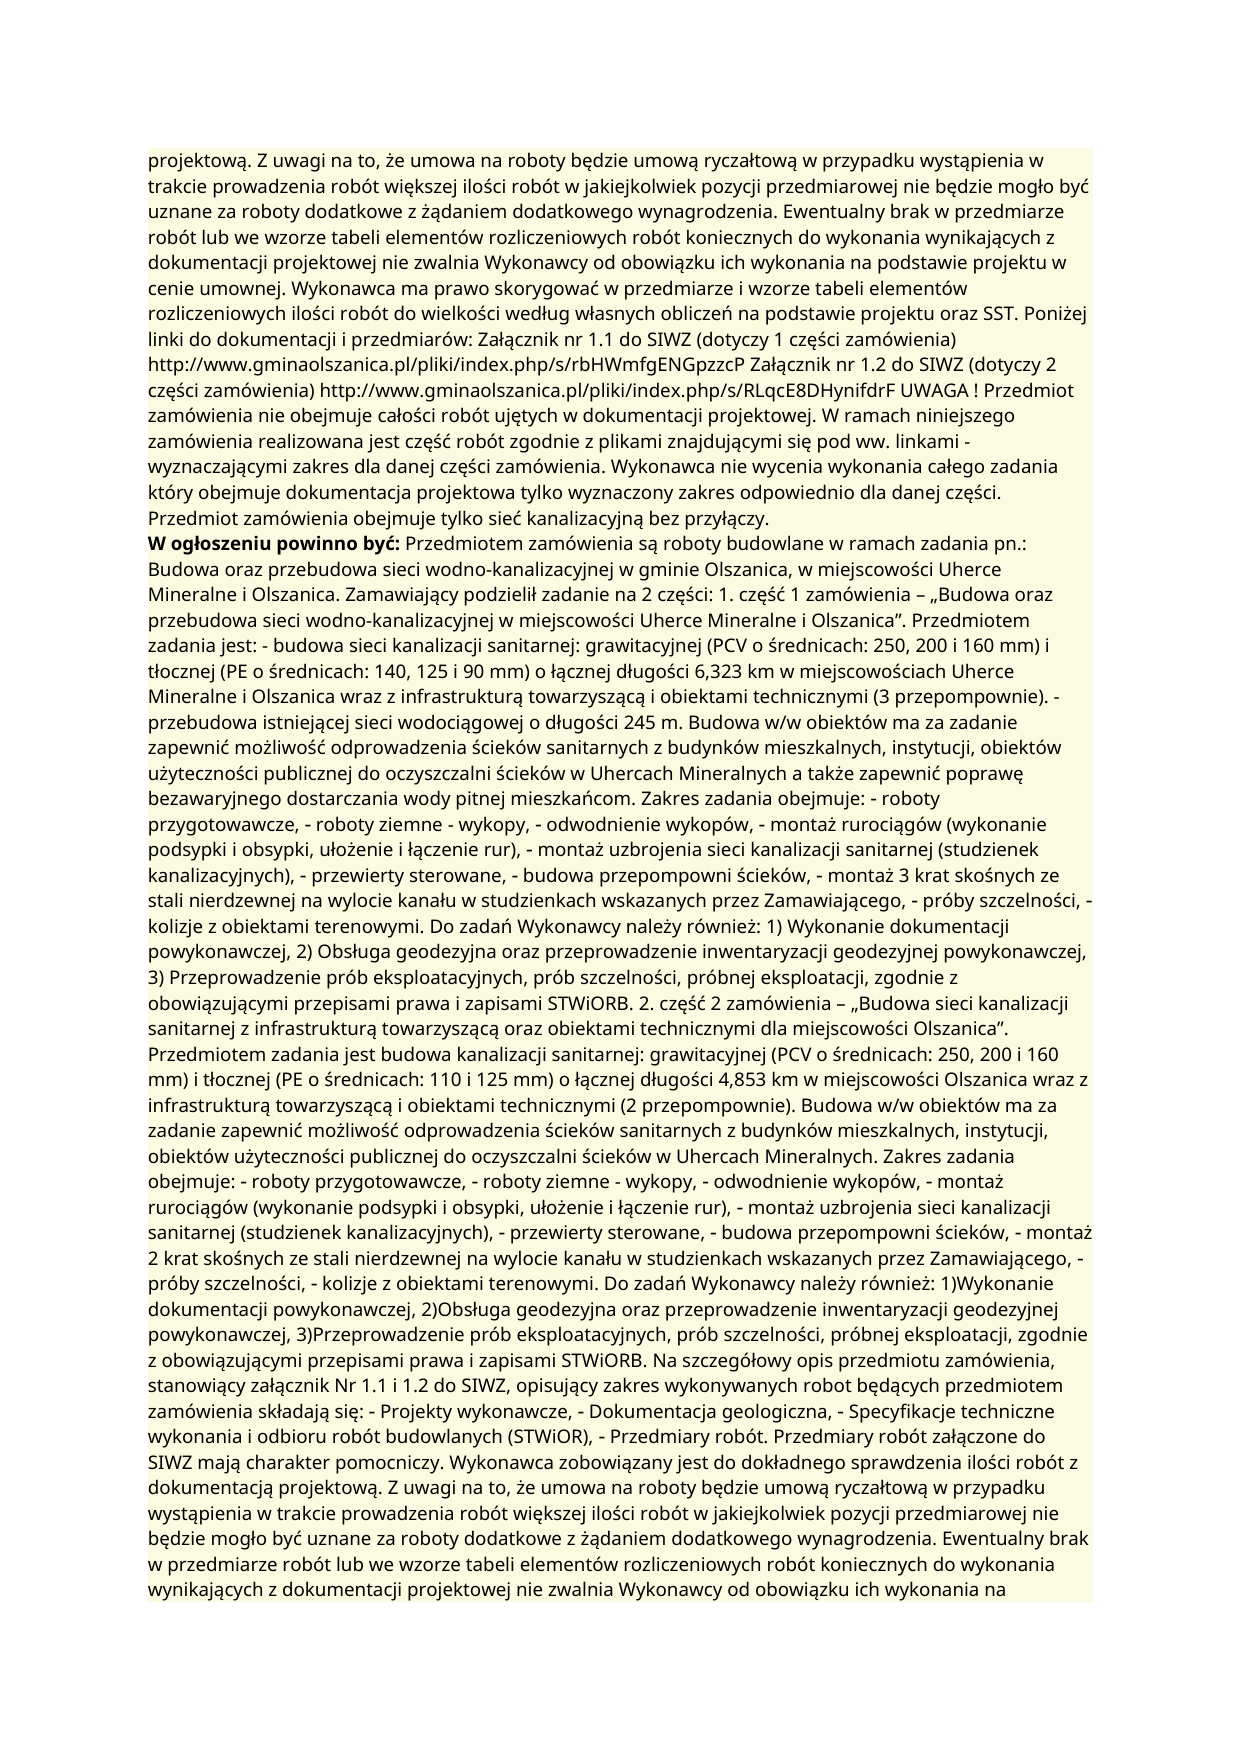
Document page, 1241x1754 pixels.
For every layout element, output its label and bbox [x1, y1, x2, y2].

text [148, 148, 1093, 1602]
